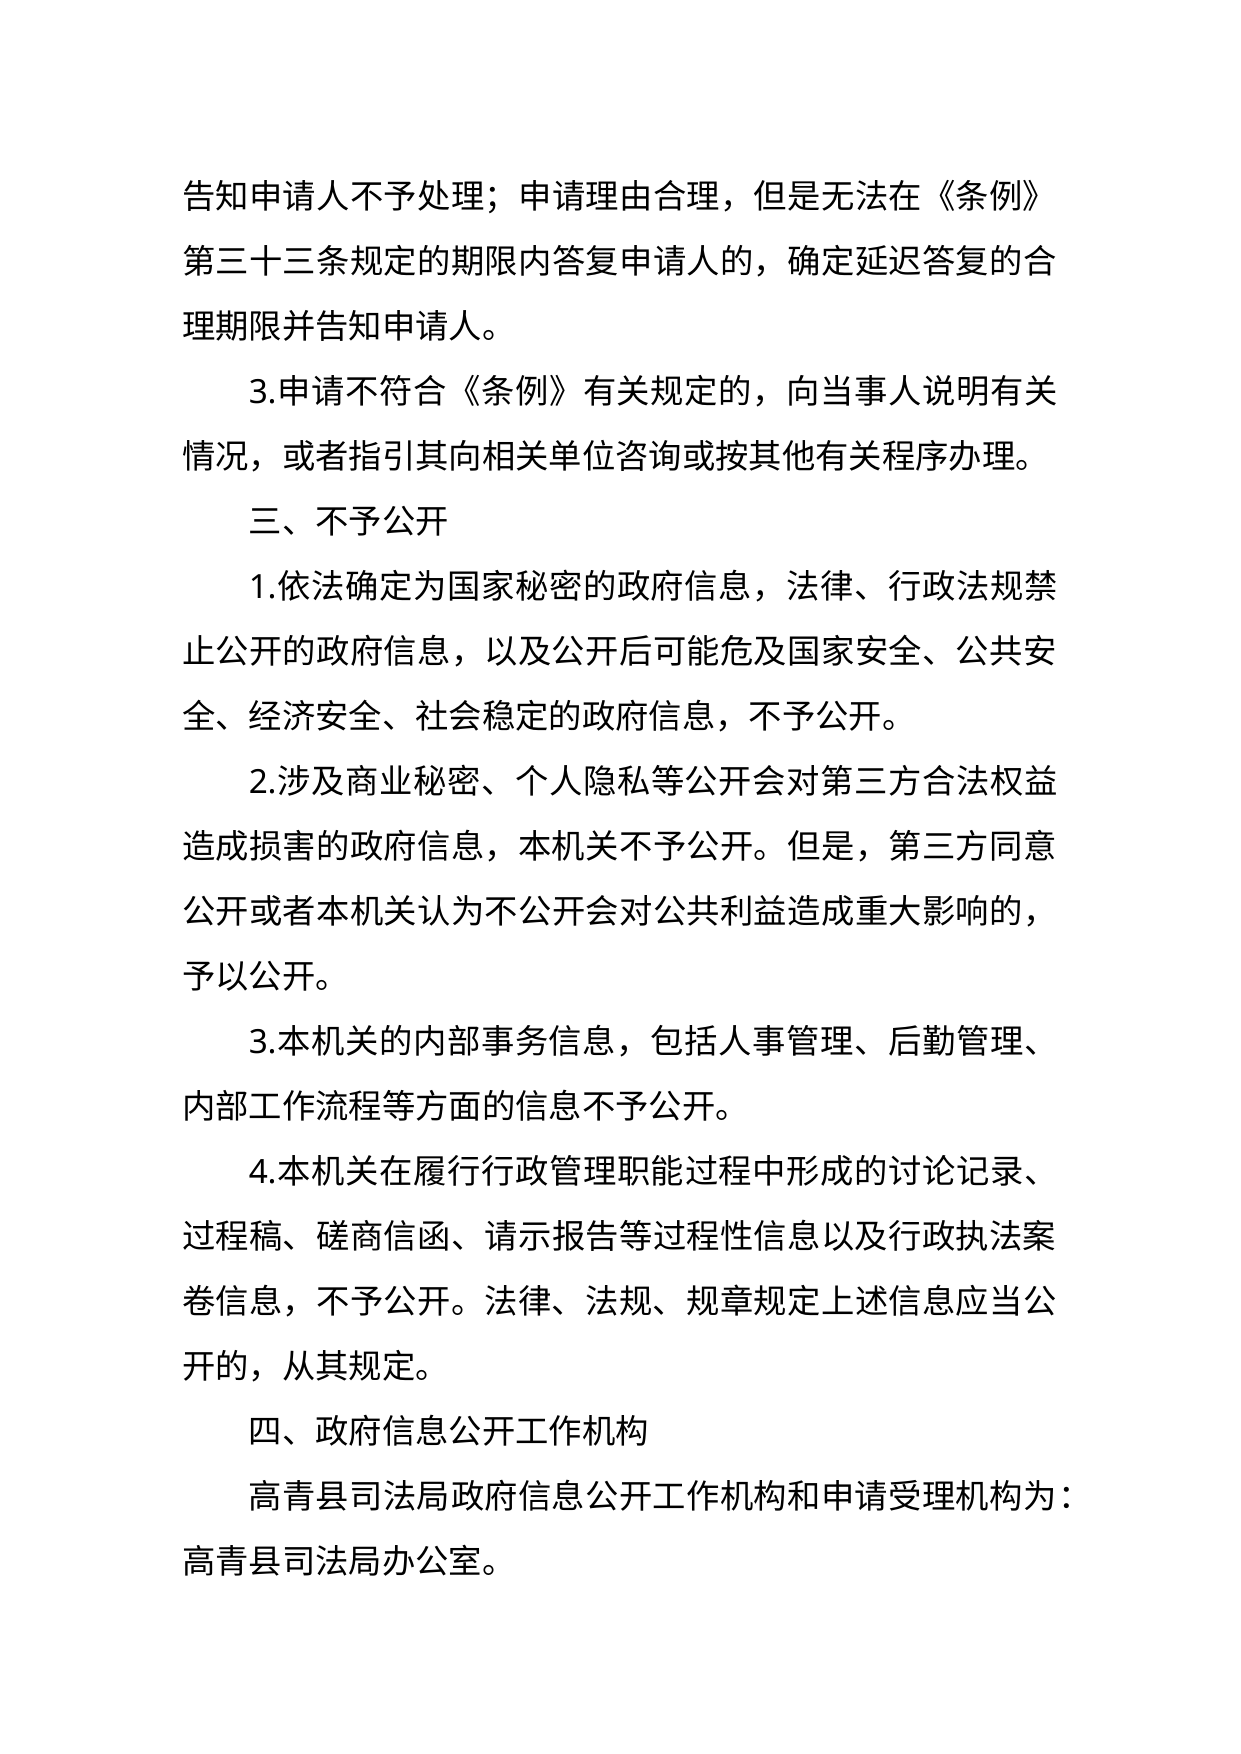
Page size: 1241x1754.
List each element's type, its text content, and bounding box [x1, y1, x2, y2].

text 4.本机关在履行行政管理职能过程中形成的讨论记录、过程稿、磋商信函、请示报告等过程性信息以及行政执法案卷信息，不予公开。法律、法规、规章规定上述信息应当公开的，从其规定。 [182, 1137, 1058, 1397]
text 高青县司法局政府信息公开工作机构和申请受理机构为：高青县司法局办公室。 [182, 1462, 1058, 1592]
text 三、不予公开 [182, 487, 1058, 552]
text 四、政府信息公开工作机构 [182, 1397, 1058, 1462]
text 3.本机关的内部事务信息，包括人事管理、后勤管理、内部工作流程等方面的信息不予公开。 [182, 1007, 1058, 1137]
text 1.依法确定为国家秘密的政府信息，法律、行政法规禁止公开的政府信息，以及公开后可能危及国家安全、公共安全、经济安全、社会稳定的政府信息，不予公开。 [182, 552, 1058, 747]
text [182, 162, 1058, 357]
text 3.申请不符合《条例》有关规定的，向当事人说明有关情况，或者指引其向相关单位咨询或按其他有关程序办理。 [182, 357, 1058, 487]
text 2.涉及商业秘密、个人隐私等公开会对第三方合法权益造成损害的政府信息，本机关不予公开。但是，第三方同意公开或者本机关认为不公开会对公共利益造成重大影响的，予以公开。 [182, 747, 1058, 1007]
